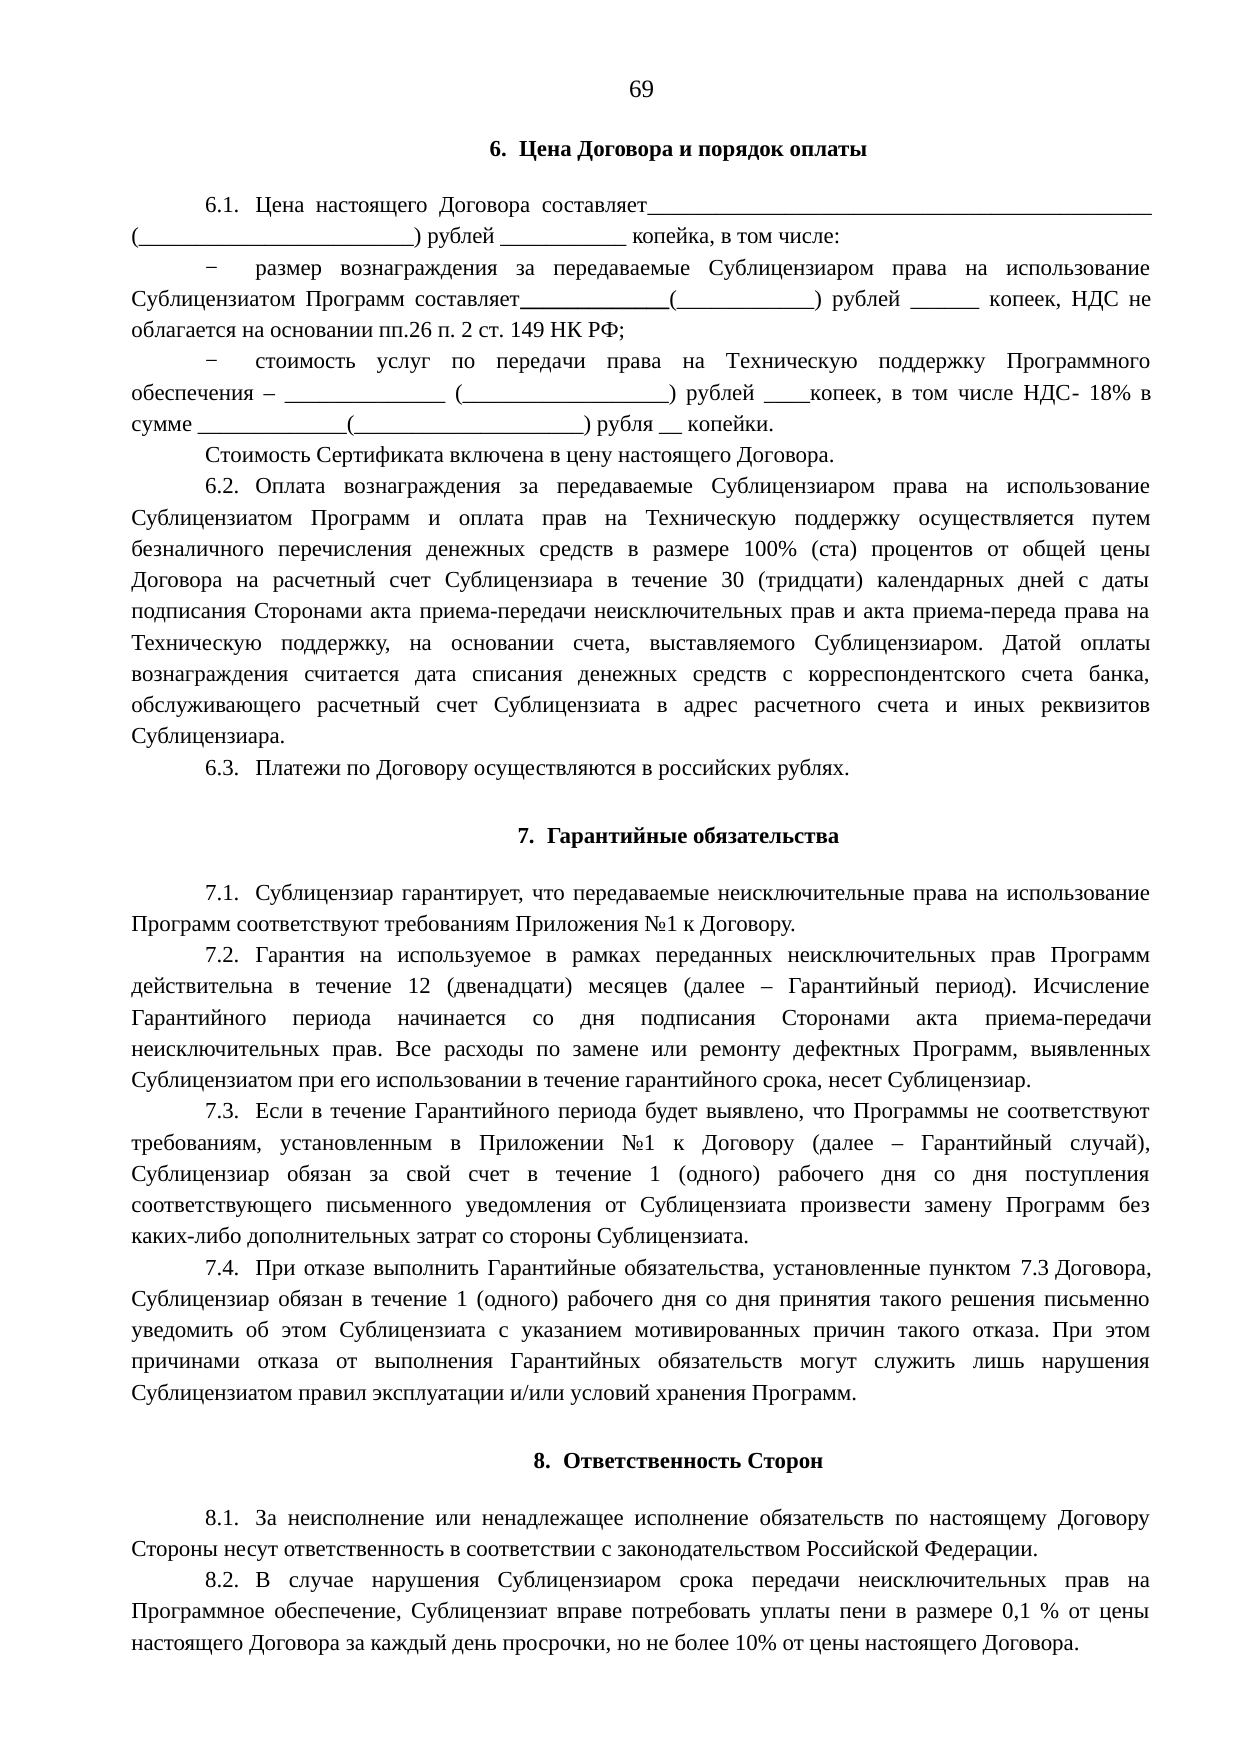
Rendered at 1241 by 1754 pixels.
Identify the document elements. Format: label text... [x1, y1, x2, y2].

subtitle Гарантия на используемое в рамках переданных неисключительных прав Программ действительна в течение 12 (двенадцати) месяцев (далее – Гарантийный период). Исчисление Гарантийного периода начинается со дня подписания Сторонами акта приема-передачи неисключительных прав. Все расходы по замене или ремонту дефектных Программ, выявленных Сублицензиатом при его использовании в течение гарантийного срока, несет Сублицензиар. [131, 938, 1152, 1094]
subtitle Если в течение Гарантийного периода будет выявлено, что Программы не соответствуют требованиям, установленным в Приложении №1 к Договору (далее – Гарантийный случай), Сублицензиар обязан за свой счет в течение 1 (одного) рабочего дня со дня поступления соответствующего письменного уведомления от Сублицензиата произвести замену Программ без каких-либо дополнительных затрат со стороны Сублицензиата. [131, 1094, 1152, 1250]
list стоимость услуг по передачи права на Техническую поддержку Программного обеспечения – ______________ (__________________) рублей ____копеек, в том числе НДС- 18% в сумме _____________(____________________) рубля __ копейки. [131, 344, 1152, 438]
list размер вознаграждения за передаваемые Сублицензиаром права на использование Сублицензиатом Программ составляет_____________(____________) рублей ______ копеек, НДС не облагается на основании пп.26 п. 2 ст. 149 НК РФ; [131, 250, 1152, 344]
subtitle Гарантийные обязательства [205, 819, 1152, 850]
subtitle Сублицензиар гарантирует, что передаваемые неисключительные права на использование Программ соответствуют требованиям Приложения №1 к Договору. [131, 875, 1152, 938]
subtitle Цена настоящего Договора составляет____________________________________________ (________________________) рублей ___________ копейка, в том числе: [131, 188, 1152, 250]
subtitle В случае нарушения Сублицензиаром срока передачи неисключительных прав на Программное обеспечение, Сублицензиат вправе потребовать уплаты пени в размере 0,1 % от цены настоящего Договора за каждый день просрочки, но не более 10% от цены настоящего Договора. [131, 1563, 1152, 1656]
subtitle Цена Договора и порядок оплаты [205, 131, 1152, 163]
subtitle Оплата вознаграждения за передаваемые Сублицензиаром права на использование Сублицензиатом Программ и оплата прав на Техническую поддержку осуществляется путем безналичного перечисления денежных средств в размере 100% (ста) процентов от общей цены Договора на расчетный счет Сублицензиара в течение 30 (тридцати) календарных дней с даты подписания Сторонами акта приема-передачи неисключительных прав и акта приема-переда права на Техническую поддержку, на основании счета, выставляемого Сублицензиаром. Датой оплаты вознаграждения считается дата списания денежных средств с корреспондентского счета банка, обслуживающего расчетный счет Сублицензиата в адрес расчетного счета и иных реквизитов Сублицензиара. [131, 469, 1152, 750]
subtitle При отказе выполнить Гарантийные обязательства, установленные пунктом 7.3 Договора, Сублицензиар обязан в течение 1 (одного) рабочего дня со дня принятия такого решения письменно уведомить об этом Сублицензиата с указанием мотивированных причин такого отказа. При этом причинами отказа от выполнения Гарантийных обязательств могут служить лишь нарушения Сублицензиатом правил эксплуатации и/или условий хранения Программ. [131, 1250, 1152, 1406]
text Стоимость Сертификата включена в цену настоящего Договора. [131, 438, 1152, 469]
subtitle За неисполнение или ненадлежащее исполнение обязательств по настоящему Договору Стороны несут ответственность в соответствии с законодательством Российской Федерации. [131, 1500, 1152, 1563]
subtitle Ответственность Сторон [205, 1444, 1152, 1475]
subtitle Платежи по Договору осуществляются в российских рублях. [131, 750, 1152, 781]
